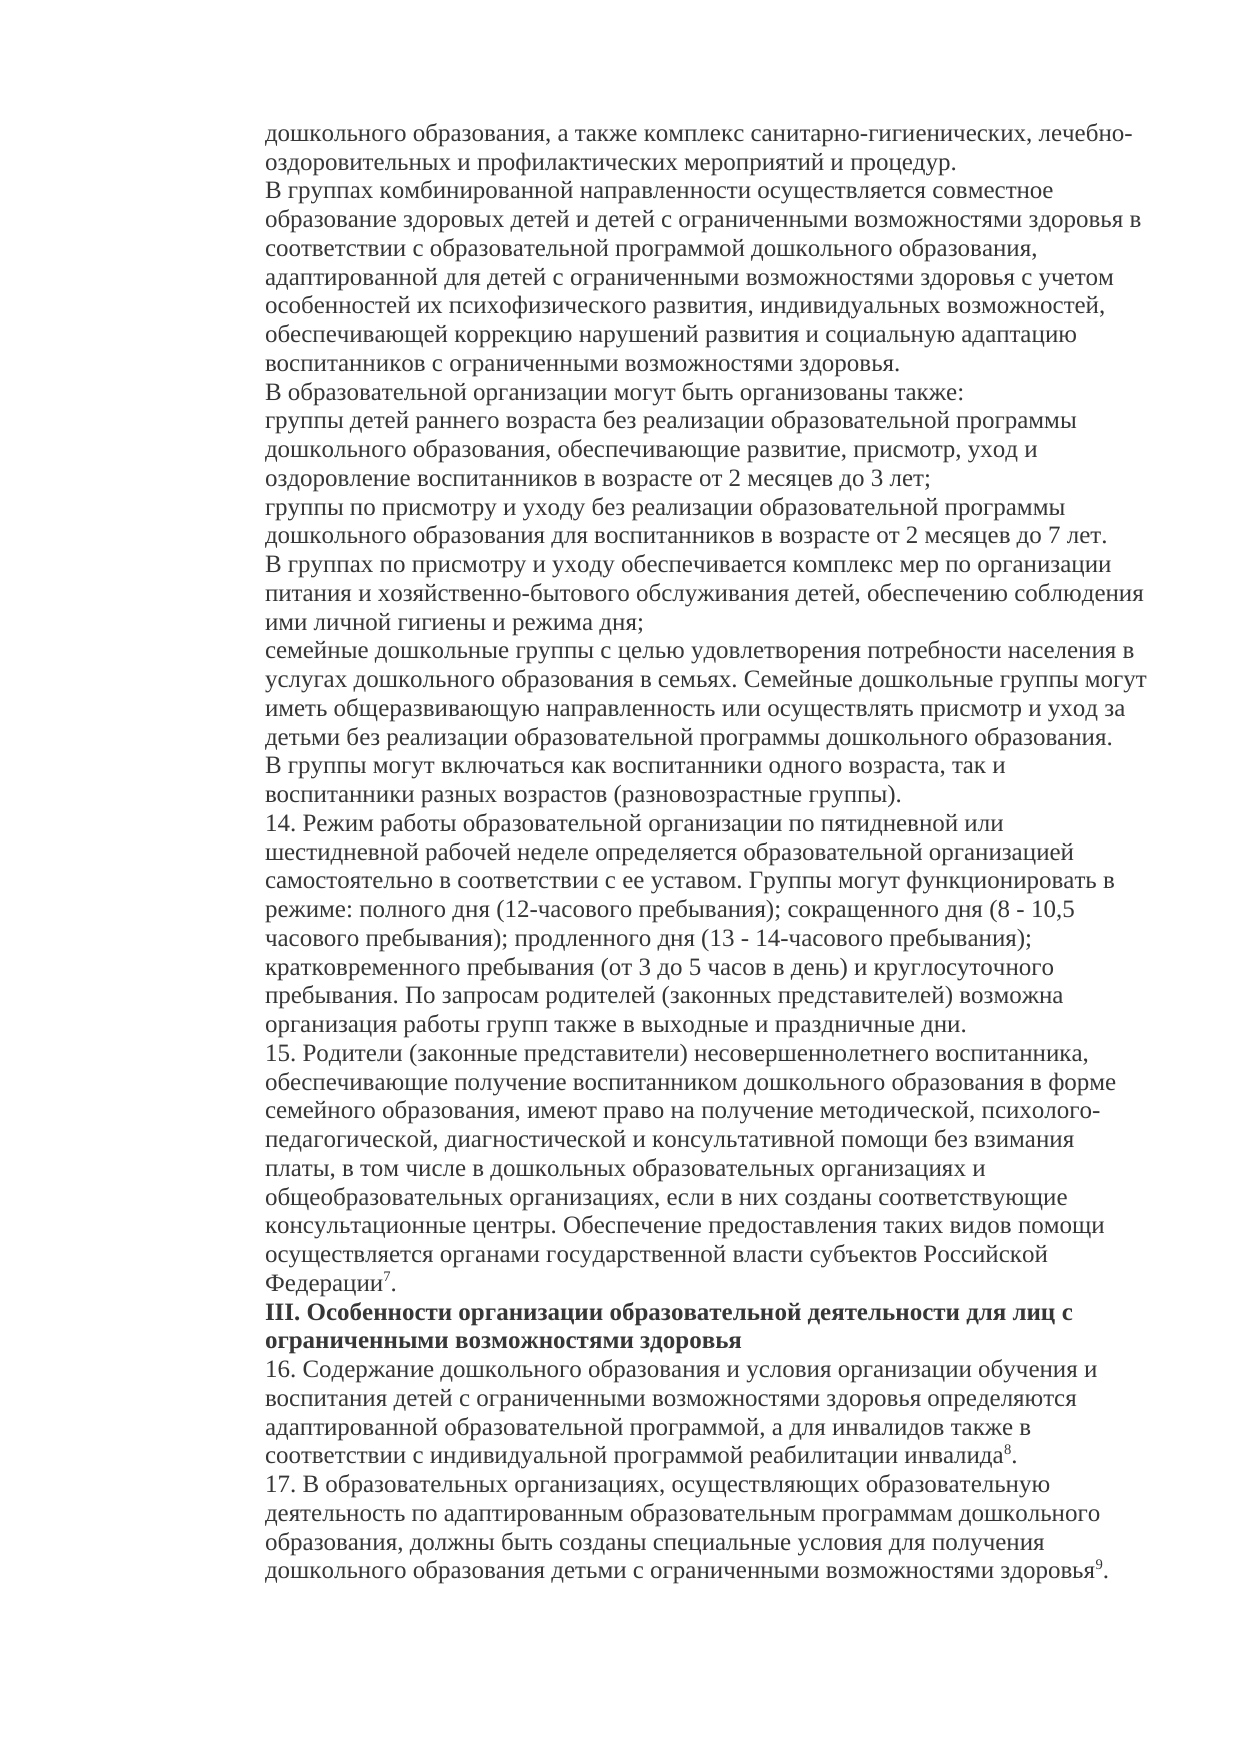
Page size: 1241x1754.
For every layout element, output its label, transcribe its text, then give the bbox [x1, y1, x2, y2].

text В группах комбинированной направленности осуществляется совместное образование здоровых детей и детей с ограниченными возможностями здоровья в соответствии с образовательной программой дошкольного образования, адаптированной для детей с ограниченными возможностями здоровья с учетом особенностей их психофизического развития, индивидуальных возможностей, обеспечивающей коррекцию нарушений развития и социальную адаптацию воспитанников с ограниченными возможностями здоровья. [265, 176, 1152, 377]
text группы детей раннего возраста без реализации образовательной программы дошкольного образования, обеспечивающие развитие, присмотр, уход и оздоровление воспитанников в возрасте от 2 месяцев до 3 лет; [265, 406, 1152, 492]
text 14. Режим работы образовательной организации по пятидневной или шестидневной рабочей неделе определяется образовательной организацией самостоятельно в соответствии с ее уставом. Группы могут функционировать в режиме: полного дня (12-часового пребывания); сокращенного дня (8 - 10,5 часового пребывания); продленного дня (13 - 14-часового пребывания); кратковременного пребывания (от 3 до 5 часов в день) и круглосуточного пребывания. По запросам родителей (законных представителей) возможна организация работы групп также в выходные и праздничные дни. [265, 808, 1152, 1038]
text 17. В образовательных организациях, осуществляющих образовательную деятельность по адаптированным образовательным программам дошкольного образования, должны быть созданы специальные условия для получения дошкольного образования детьми с ограниченными возможностями здоровья9. [265, 1469, 1152, 1584]
text III. Особенности организации образовательной деятельности для лиц с ограниченными возможностями здоровья [265, 1297, 1152, 1354]
text В группах по присмотру и уходу обеспечивается комплекс мер по организации питания и хозяйственно-бытового обслуживания детей, обеспечению соблюдения ими личной гигиены и режима дня; [265, 549, 1152, 636]
text семейные дошкольные группы с целью удовлетворения потребности населения в услугах дошкольного образования в семьях. Семейные дошкольные группы могут иметь общеразвивающую направленность или осуществлять присмотр и уход за детьми без реализации образовательной программы дошкольного образования. [265, 636, 1152, 751]
text 16. Содержание дошкольного образования и условия организации обучения и воспитания детей с ограниченными возможностями здоровья определяются адаптированной образовательной программой, а для инвалидов также в соответствии с индивидуальной программой реабилитации инвалида8. [265, 1354, 1152, 1469]
text группы по присмотру и уходу без реализации образовательной программы дошкольного образования для воспитанников в возрасте от 2 месяцев до 7 лет. [265, 492, 1152, 549]
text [265, 118, 1152, 176]
text В группы могут включаться как воспитанники одного возраста, так и воспитанники разных возрастов (разновозрастные группы). [265, 751, 1152, 808]
text В образовательной организации могут быть организованы также: [265, 377, 1152, 406]
text 15. Родители (законные представители) несовершеннолетнего воспитанника, обеспечивающие получение воспитанником дошкольного образования в форме семейного образования, имеют право на получение методической, психолого-педагогической, диагностической и консультативной помощи без взимания платы, в том числе в дошкольных образовательных организациях и общеобразовательных организациях, если в них созданы соответствующие консультационные центры. Обеспечение предоставления таких видов помощи осуществляется органами государственной власти субъектов Российской Федерации7. [265, 1038, 1152, 1297]
